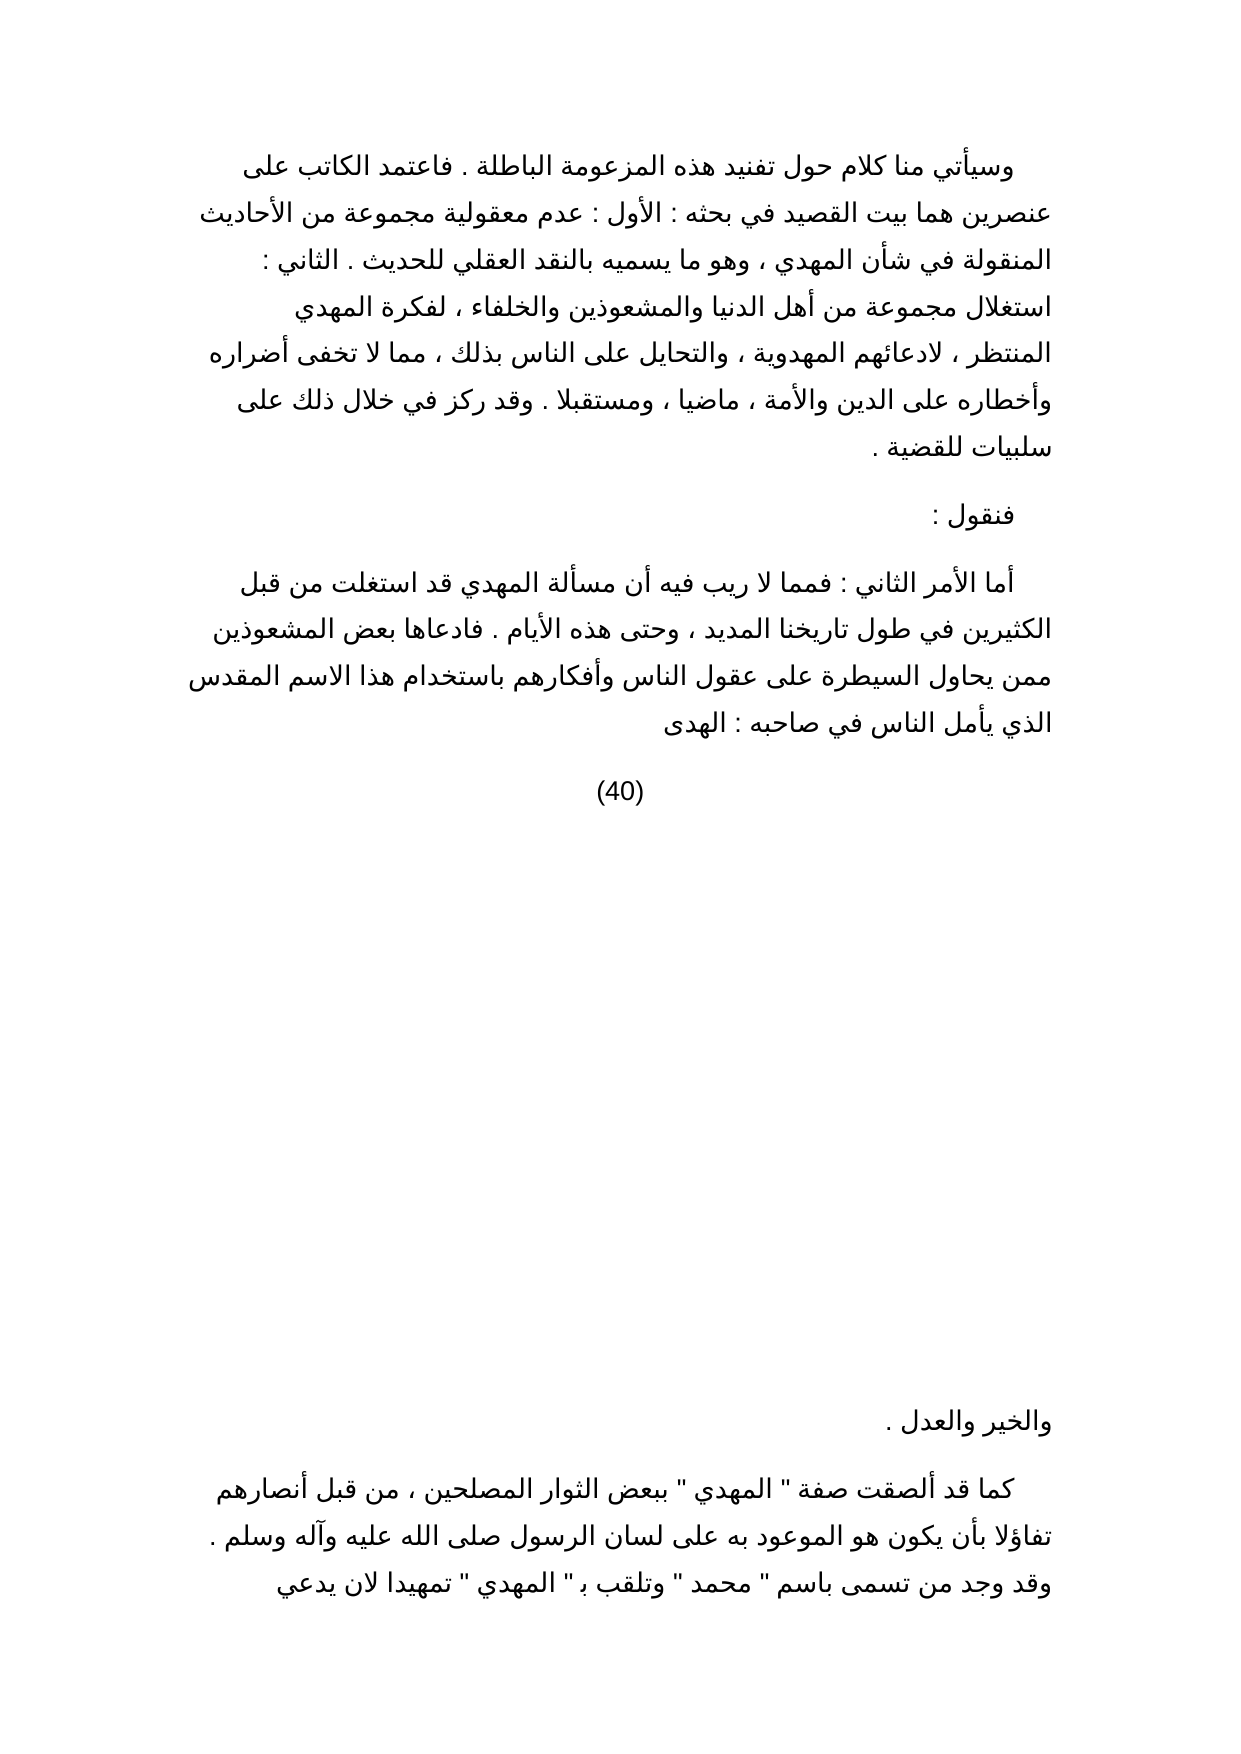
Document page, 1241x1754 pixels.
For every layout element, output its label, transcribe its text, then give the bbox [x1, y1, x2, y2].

text والخير والعدل . [187, 1405, 1053, 1436]
text (40) [187, 775, 1053, 806]
text أما الأمر الثاني : فمما لا ريب فيه أن مسألة المهدي قد استغلت من قبل الكثيرين في طول تاريخنا المديد ، وحتى هذه الأيام . فادعاها بعض المشعوذين ممن يحاول السيطرة على عقول الناس وأفكارهم باستخدام هذا الاسم المقدس الذي يأمل الناس في صاحبه : الهدى [187, 567, 1053, 738]
text وسيأتي منا كلام حول تفنيد هذه المزعومة الباطلة . فاعتمد الكاتب على عنصرين هما بيت القصيد في بحثه : الأول : عدم معقولية مجموعة من الأحاديث المنقولة في شأن المهدي ، وهو ما يسميه بالنقد العقلي للحديث . الثاني : استغلال مجموعة من أهل الدنيا والمشعوذين والخلفاء ، لفكرة المهدي المنتظر ، لادعائهم المهدوية ، والتحايل على الناس بذلك ، مما لا تخفى أضراره وأخطاره على الدين والأمة ، ماضيا ، ومستقبلا . وقد ركز في خلال ذلك على سلبيات للقضية . [187, 150, 1053, 462]
text فنقول : [187, 499, 1053, 530]
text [187, 1473, 1053, 1598]
